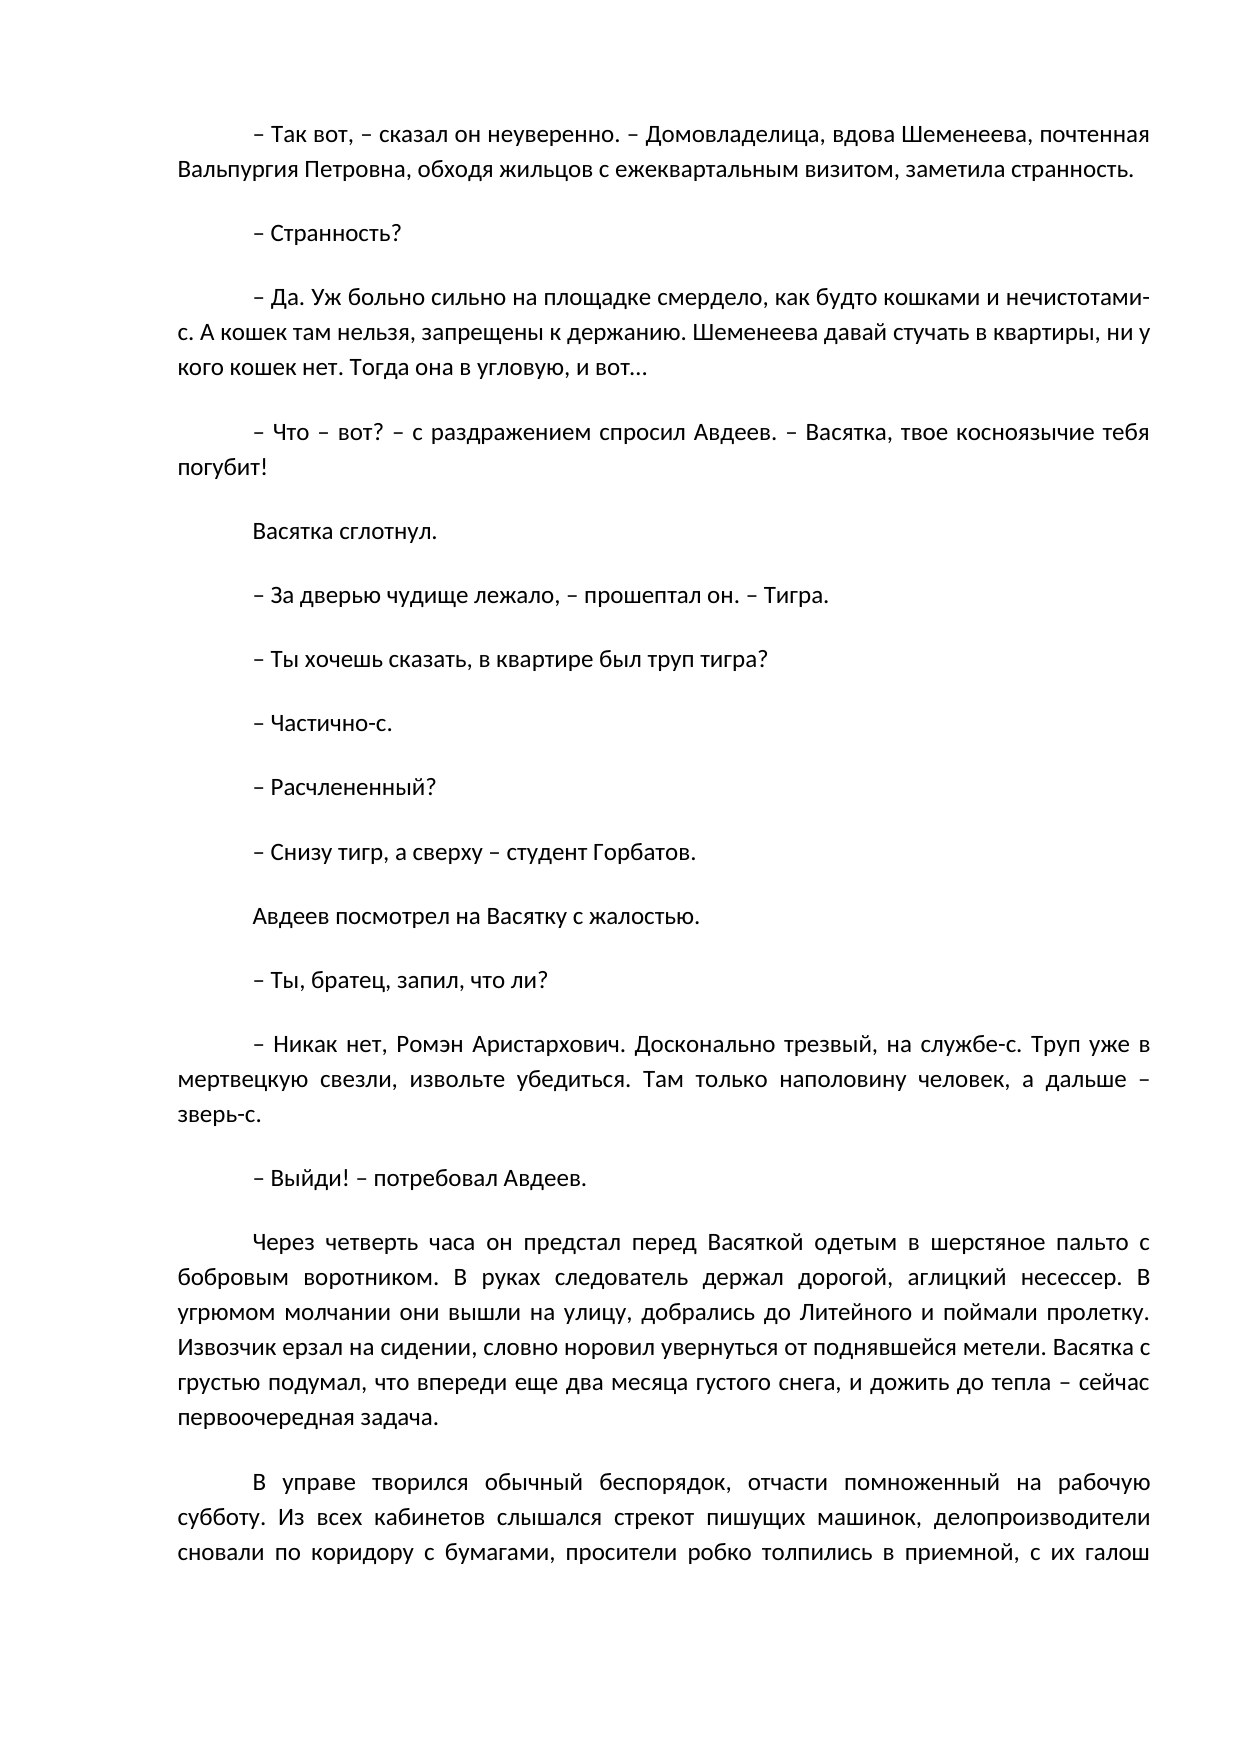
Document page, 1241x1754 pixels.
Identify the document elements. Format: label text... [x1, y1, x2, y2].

text – Ты хочешь сказать, в квартире был труп тигра? [177, 643, 1152, 674]
text – За дверью чудище лежало, – прошептал он. – Тигра. [177, 579, 1152, 609]
text – Снизу тигр, а сверху – студент Горбатов. [177, 836, 1152, 866]
text Через четверть часа он предстал перед Васяткой одетым в шерстяное пальто с бобровым воротником. В руках следователь держал дорогой, аглицкий несессер. В угрюмом молчании они вышли на улицу, добрались до Литейного и поймали пролетку. Извозчик ерзал на сидении, словно норовил увернуться от поднявшейся метели. Васятка с грустью подумал, что впереди еще два месяца густого снега, и дожить до тепла – сейчас первоочередная задача. [177, 1226, 1152, 1432]
text Авдеев посмотрел на Васятку с жалостью. [177, 900, 1152, 930]
text – Ты, братец, запил, что ли? [177, 964, 1152, 994]
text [177, 1466, 1152, 1566]
text – Странность? [177, 217, 1152, 248]
text Васятка сглотнул. [177, 515, 1152, 545]
text – Никак нет, Ромэн Аристархович. Досконально трезвый, на службе-с. Труп уже в мертвецкую свезли, извольте убедиться. Там только наполовину человек, а дальше – зверь-с. [177, 1028, 1152, 1129]
text – Так вот, – сказал он неуверенно. – Домовладелица, вдова Шеменеева, почтенная Вальпургия Петровна, обходя жильцов с ежеквартальным визитом, заметила странность. [177, 118, 1152, 184]
text – Да. Уж больно сильно на площадке смердело, как будто кошками и нечистотами-с. А кошек там нельзя, запрещены к держанию. Шеменеева давай стучать в квартиры, ни у кого кошек нет. Тогда она в угловую, и вот… [177, 281, 1152, 382]
text – Что – вот? – с раздражением спросил Авдеев. – Васятка, твое косноязычие тебя погубит! [177, 416, 1152, 481]
text – Выйди! – потребовал Авдеев. [177, 1162, 1152, 1193]
text – Расчлененный? [177, 771, 1152, 802]
text – Частично-с. [177, 707, 1152, 738]
